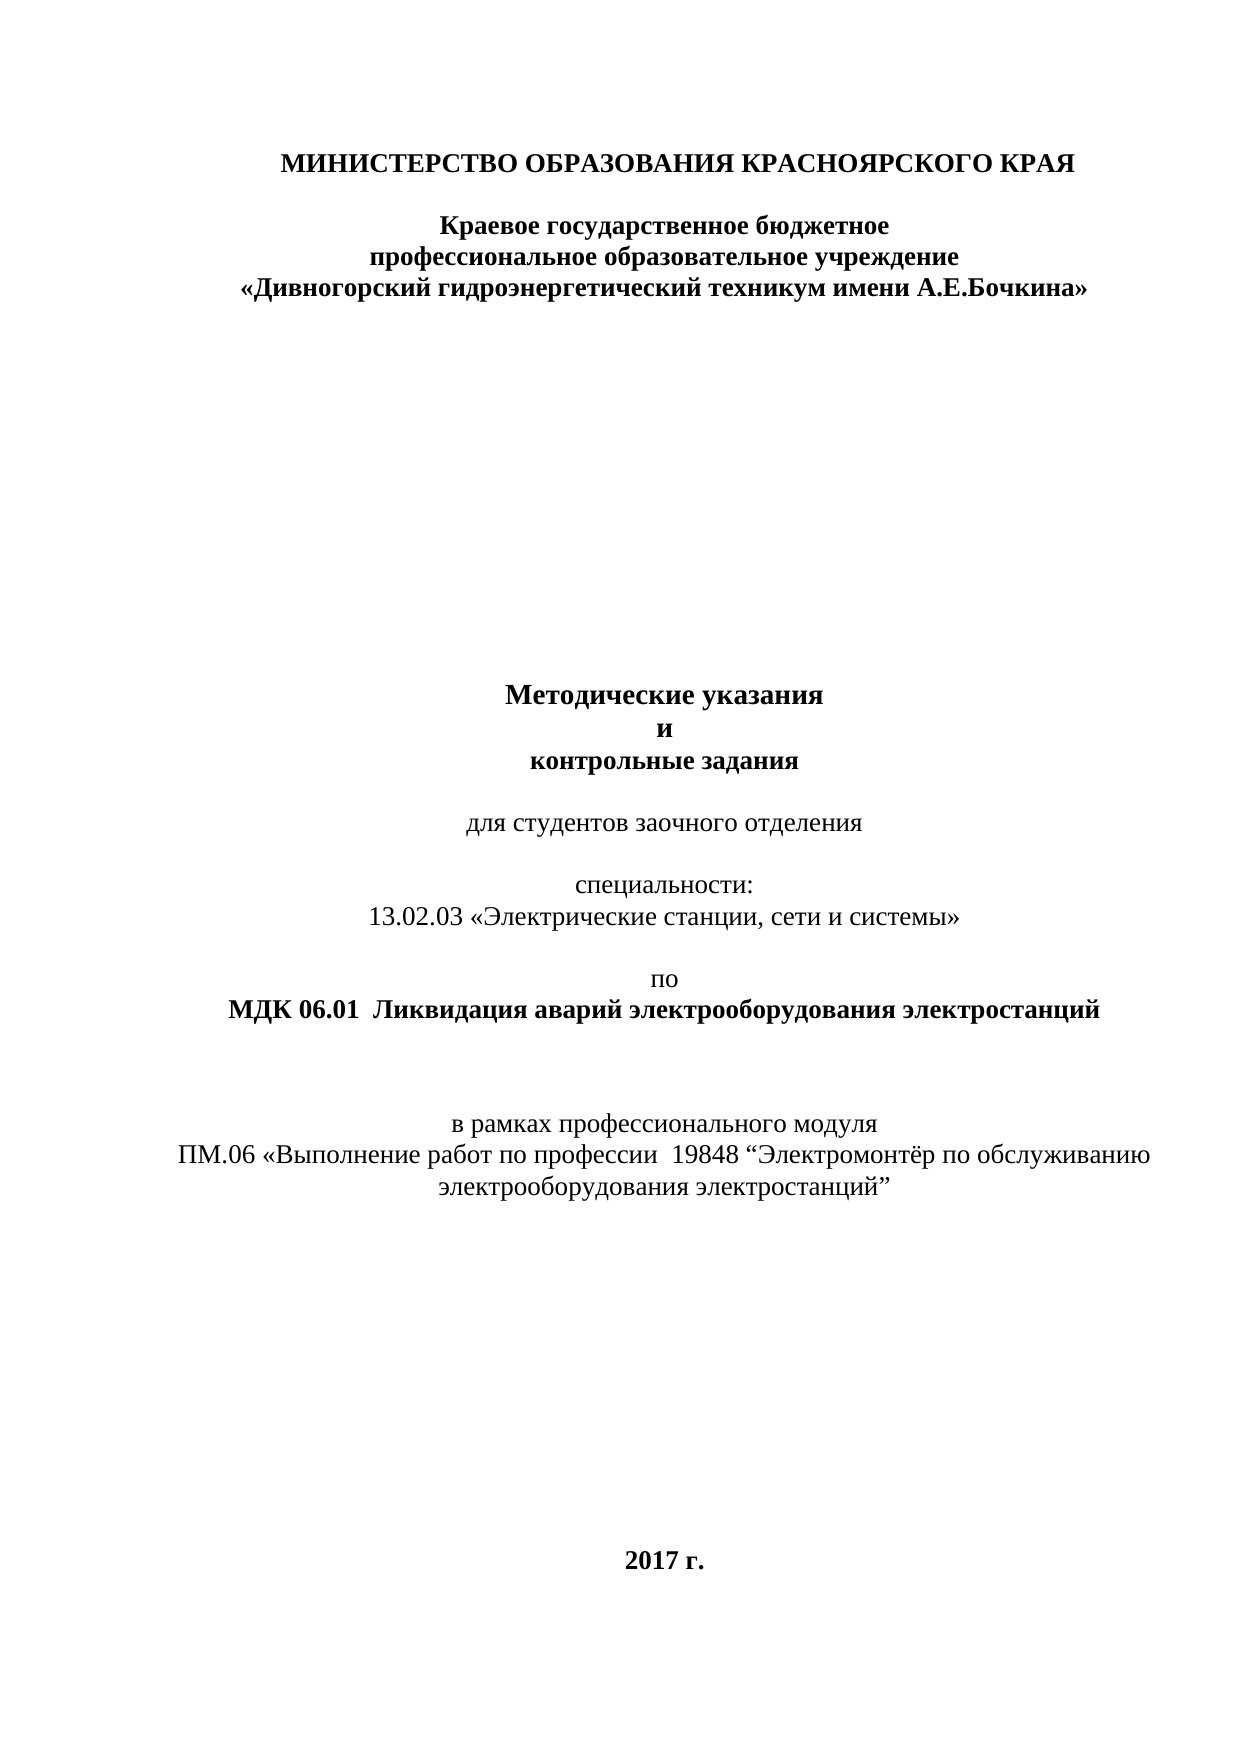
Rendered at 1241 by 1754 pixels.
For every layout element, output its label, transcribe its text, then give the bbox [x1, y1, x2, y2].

text и [177, 710, 1152, 744]
text МИНИСТЕРСТВО ОБРАЗОВАНИЯ КРАСНОЯРСКОГО КРАЯ [177, 147, 1152, 178]
text контрольные задания [177, 744, 1152, 775]
text для студентов заочного отделения [177, 806, 1152, 837]
text «Дивногорский гидроэнергетический техникум имени А.Е.Бочкина» [177, 271, 1152, 303]
text МДК 06.01 Ликвидация аварий электрооборудования электростанций [177, 993, 1152, 1024]
text Методические указания [177, 677, 1152, 710]
text по [177, 962, 1152, 993]
text специальности: [177, 868, 1152, 900]
text профессиональное образовательное учреждение [177, 240, 1152, 271]
text Краевое государственное бюджетное [177, 209, 1152, 240]
text 2017 г. [177, 1544, 1152, 1575]
text 13.02.03 «Электрические станции, сети и системы» [177, 900, 1152, 931]
text ПМ.06 «Выполнение работ по профессии 19848 “Электромонтёр по обслуживанию электрооборудования электростанций” [177, 1138, 1152, 1201]
text в рамках профессионального модуля [177, 1107, 1152, 1138]
